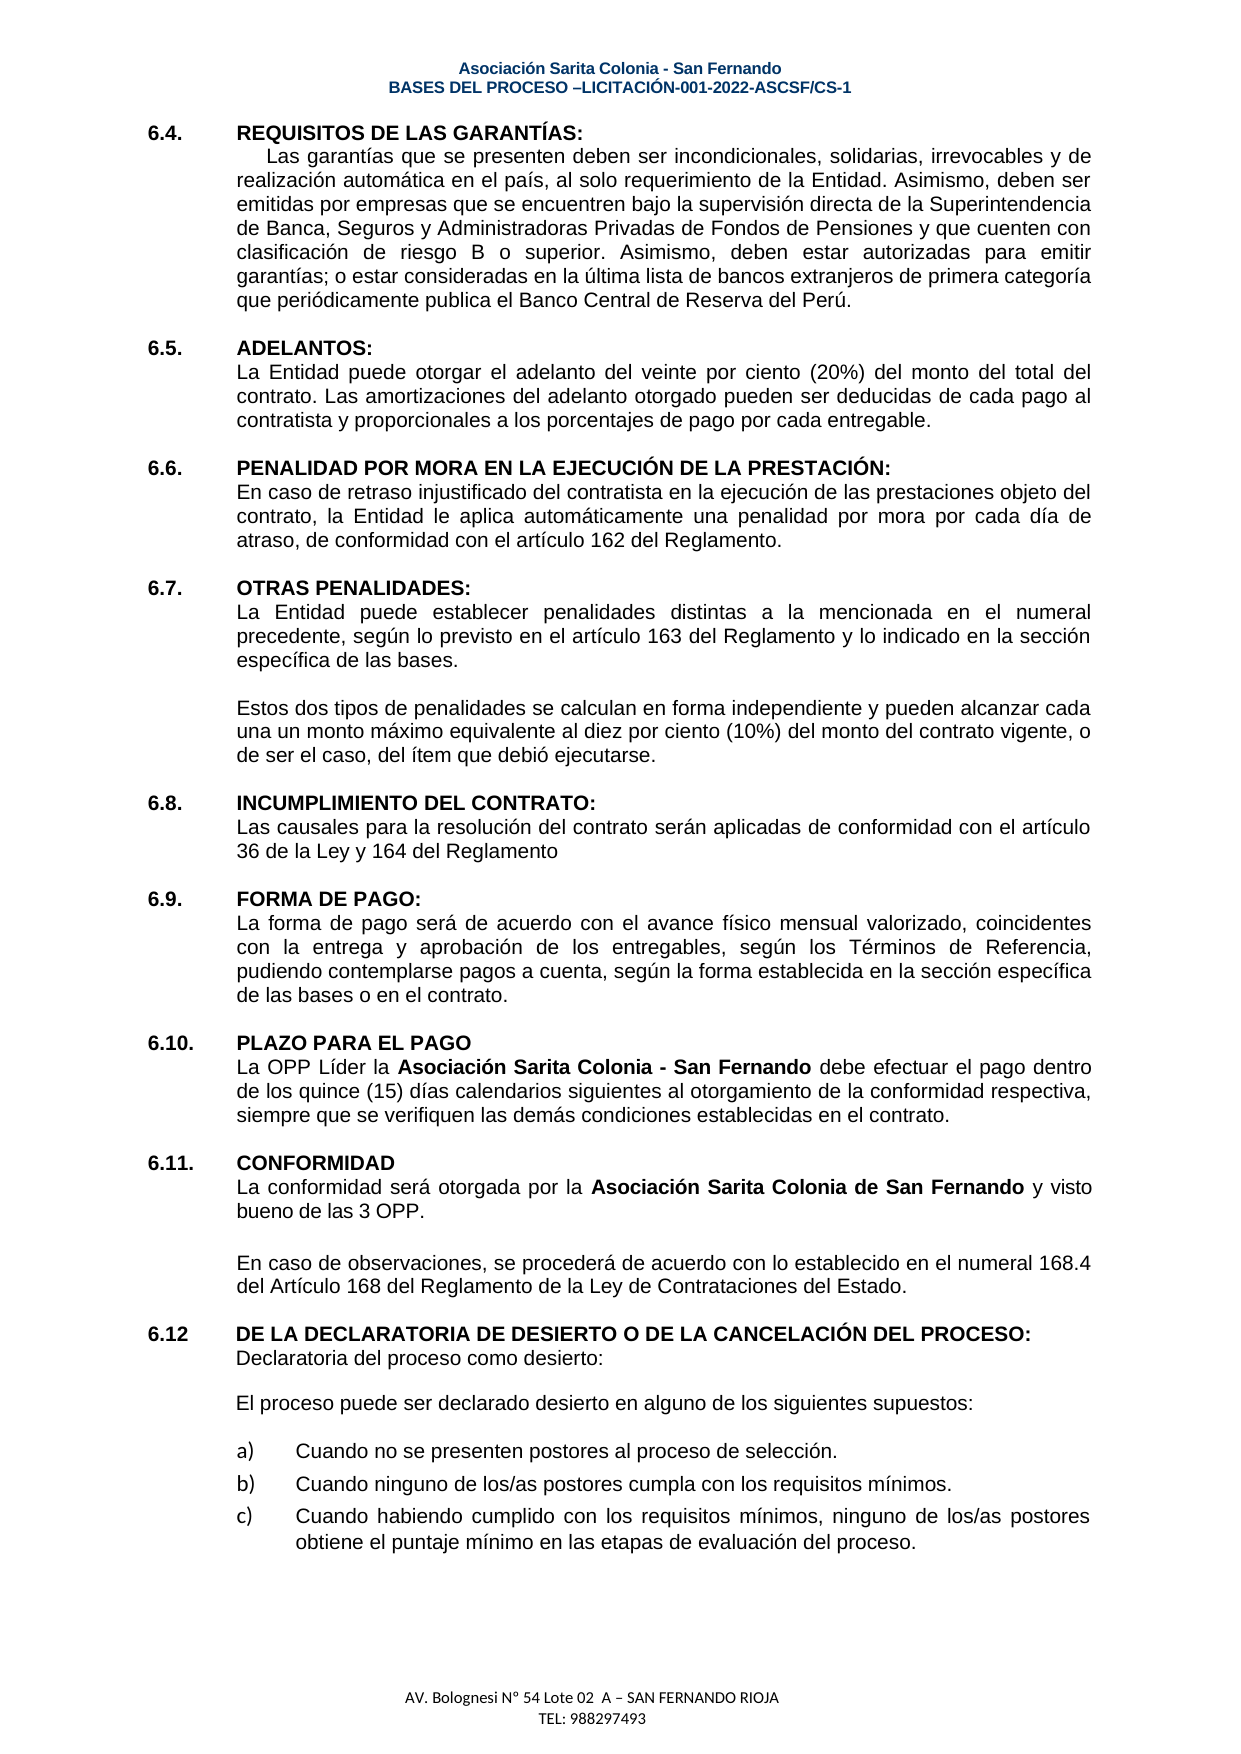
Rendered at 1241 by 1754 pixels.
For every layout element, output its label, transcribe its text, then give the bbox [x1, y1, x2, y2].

list Cuando habiendo cumplido con los requisitos mínimos, ninguno de los/as postores obtiene el puntaje mínimo en las etapas de evaluación del proceso. [236, 1502, 1091, 1554]
list La Entidad puede establecer penalidades distintas a la mencionada en el numeral precedente, según lo previsto en el artículo 163 del Reglamento y lo indicado en la sección específica de las bases. [236, 599, 1092, 671]
list La Entidad puede otorgar el adelanto del veinte por ciento (20%) del monto del total del contrato. Las amortizaciones del adelanto otorgado pueden ser deducidas de cada pago al contratista y proporcionales a los porcentajes de pago por cada entregable. [236, 360, 1092, 432]
list OTRAS PENALIDADES: [148, 576, 1092, 599]
text El proceso puede ser declarado desierto en alguno de los siguientes supuestos: [236, 1391, 1092, 1415]
text La conformidad será otorgada por la Asociación Sarita Colonia de San Fernando y visto bueno de las 3 OPP. [236, 1174, 1092, 1222]
list Cuando ninguno de los/as postores cumpla con los requisitos mínimos. [236, 1469, 1091, 1497]
list ADELANTOS: [148, 336, 1092, 360]
text Las garantías que se presenten deben ser incondicionales, solidarias, irrevocables y de realización automática en el país, al solo requerimiento de la Entidad. Asimismo, deben ser emitidas por empresas que se encuentren bajo la supervisión directa de la Superintendencia de Banca, Seguros y Administradoras Privadas de Fondos de Pensiones y que cuenten con clasificación de riesgo B o superior. Asimismo, deben estar autorizadas para emitir garantías; o estar consideradas en la última lista de bancos extranjeros de primera categoría que periódicamente publica el Banco Central de Reserva del Perú. [177, 144, 1092, 312]
list Cuando no se presenten postores al proceso de selección. [236, 1436, 1091, 1464]
list En caso de retraso injustificado del contratista en la ejecución de las prestaciones objeto del contrato, la Entidad le aplica automáticamente una penalidad por mora por cada día de atraso, de conformidad con el artículo 162 del Reglamento. [236, 480, 1092, 552]
list PENALIDAD POR MORA EN LA EJECUCIÓN DE LA PRESTACIÓN: [148, 456, 1092, 480]
text La forma de pago será de acuerdo con el avance físico mensual valorizado, coincidentes con la entrega y aprobación de los entregables, según los Términos de Referencia, pudiendo contemplarse pagos a cuenta, según la forma establecida en la sección específica de las bases o en el contrato. [236, 911, 1092, 1007]
subtitle 6.12 DE LA DECLARATORIA DE DESIERTO O DE LA CANCELACIÓN DEL PROCESO: [148, 1322, 1092, 1346]
list INCUMPLIMIENTO DEL CONTRATO: [148, 791, 1092, 815]
text En caso de observaciones, se procederá de acuerdo con lo establecido en el numeral 168.4 del Artículo 168 del Reglamento de la Ley de Contrataciones del Estado. [236, 1250, 1092, 1298]
text Estos dos tipos de penalidades se calculan en forma independiente y pueden alcanzar cada una un monto máximo equivalente al diez por ciento (10%) del monto del contrato vigente, o de ser el caso, del ítem que debió ejecutarse. [236, 695, 1092, 767]
text Las causales para la resolución del contrato serán aplicadas de conformidad con el artículo 36 de la Ley y 164 del Reglamento [236, 815, 1092, 863]
subtitle PLAZO PARA EL PAGO [148, 1031, 1092, 1055]
subtitle FORMA DE PAGO: [148, 887, 1092, 911]
text La OPP Líder la Asociación Sarita Colonia - San Fernando debe efectuar el pago dentro de los quince (15) días calendarios siguientes al otorgamiento de la conformidad respectiva, siempre que se verifiquen las demás condiciones establecidas en el contrato. [236, 1055, 1092, 1127]
text Declaratoria del proceso como desierto: [221, 1346, 1092, 1370]
subtitle CONFORMIDAD [148, 1151, 1092, 1174]
list REQUISITOS DE LAS GARANTÍAS: [148, 120, 1092, 144]
